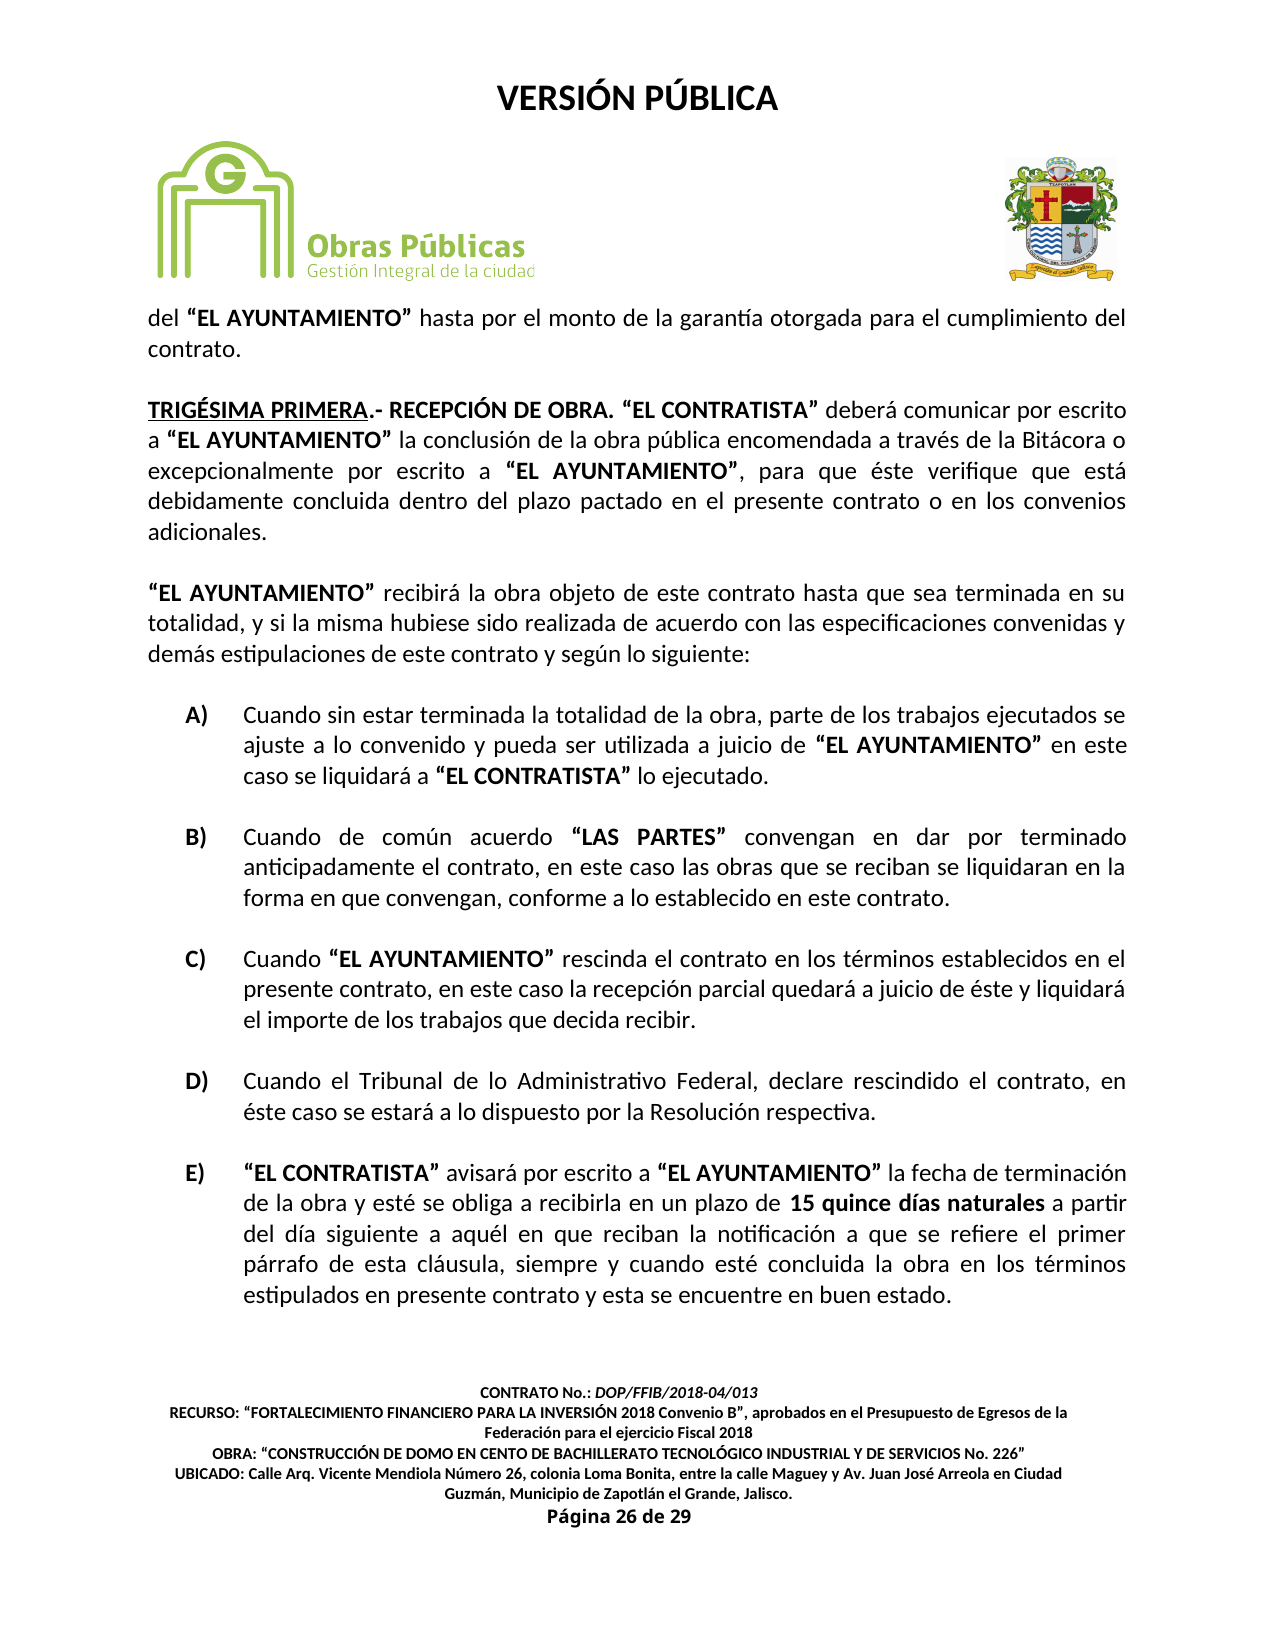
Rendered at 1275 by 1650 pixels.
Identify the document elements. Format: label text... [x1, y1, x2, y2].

list Cuando “EL AYUNTAMIENTO” rescinda el contrato en los términos establecidos en el presente contrato, en este caso la recepción parcial quedará a juicio de éste y liquidará el importe de los trabajos que decida recibir. [185, 943, 1127, 1035]
picture [157, 141, 535, 281]
list Cuando el Tribunal de lo Administrativo Federal, declare rescindido el contrato, en éste caso se estará a lo dispuesto por la Resolución respectiva. [185, 1065, 1127, 1126]
list Cuando de común acuerdo “LAS PARTES” convengan en dar por terminado anticipadamente el contrato, en este caso las obras que se reciban se liquidaran en la forma en que convengan, conforme a lo establecido en este contrato. [185, 821, 1127, 913]
text “EL AYUNTAMIENTO” recibirá la obra objeto de este contrato hasta que sea terminada en su totalidad, y si la misma hubiese sido realizada de acuerdo con las especificaciones convenidas y demás estipulaciones de este contrato y según lo siguiente: [148, 577, 1127, 668]
list Cuando sin estar terminada la totalidad de la obra, parte de los trabajos ejecutados se ajuste a lo convenido y pueda ser utilizada a juicio de “EL AYUNTAMIENTO” en este caso se liquidará a “EL CONTRATISTA” lo ejecutado. [185, 699, 1127, 791]
list “EL CONTRATISTA” avisará por escrito a “EL AYUNTAMIENTO” la fecha de terminación de la obra y esté se obliga a recibirla en un plazo de 15 quince días naturales a partir del día siguiente a aquél en que reciban la notificación a que se refiere el primer párrafo de esta cláusula, siempre y cuando esté concluida la obra en los términos estipulados en presente contrato y esta se encuentre en buen estado. [185, 1157, 1127, 1309]
picture [1005, 157, 1118, 281]
text TRIGÉSIMA PRIMERA.- RECEPCIÓN DE OBRA. “EL CONTRATISTA” deberá comunicar por escrito a “EL AYUNTAMIENTO” la conclusión de la obra pública encomendada a través de la Bitácora o excepcionalmente por escrito a “EL AYUNTAMIENTO”, para que éste verifique que está debidamente concluida dentro del plazo pactado en el presente contrato o en los convenios adicionales. [148, 394, 1127, 546]
